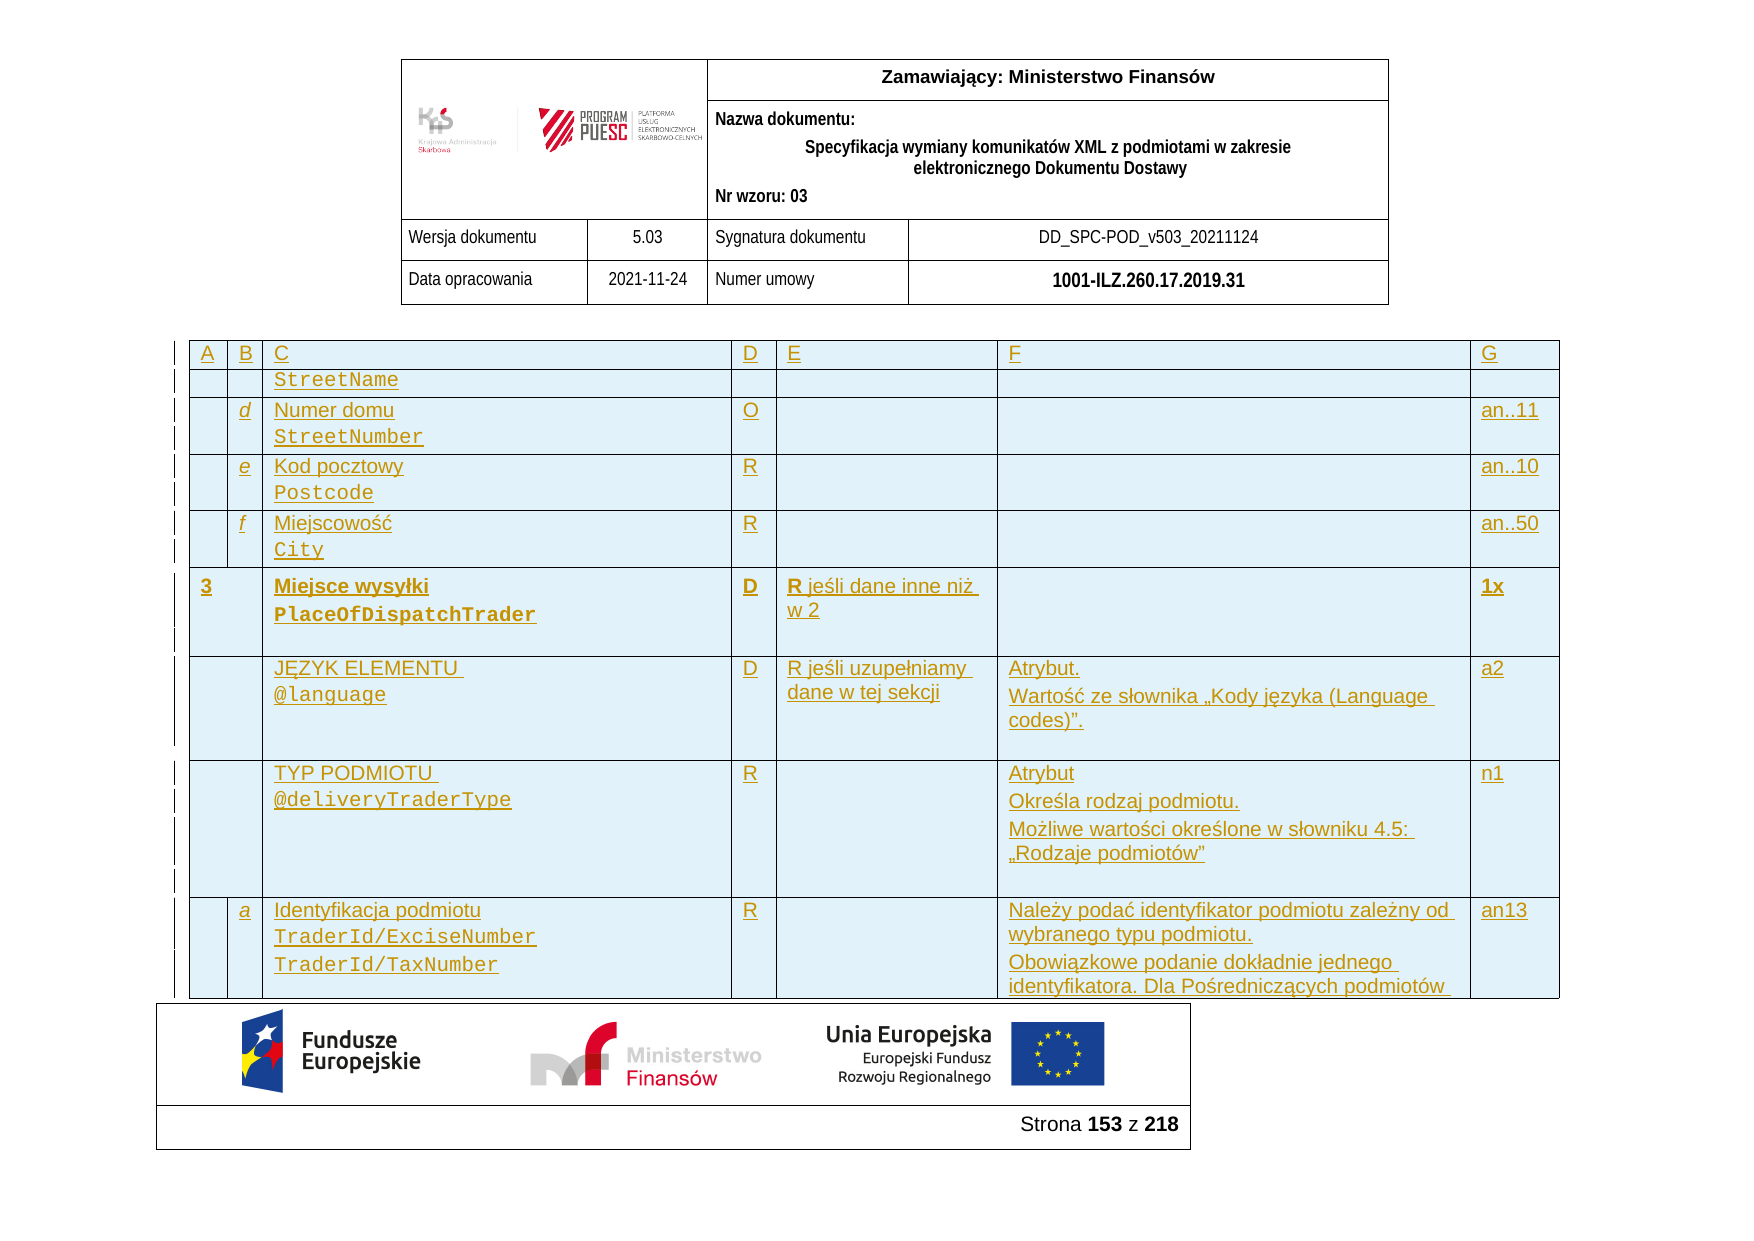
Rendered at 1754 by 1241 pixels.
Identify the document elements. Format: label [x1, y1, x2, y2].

picture [242, 1009, 1105, 1093]
picture [408, 97, 702, 163]
